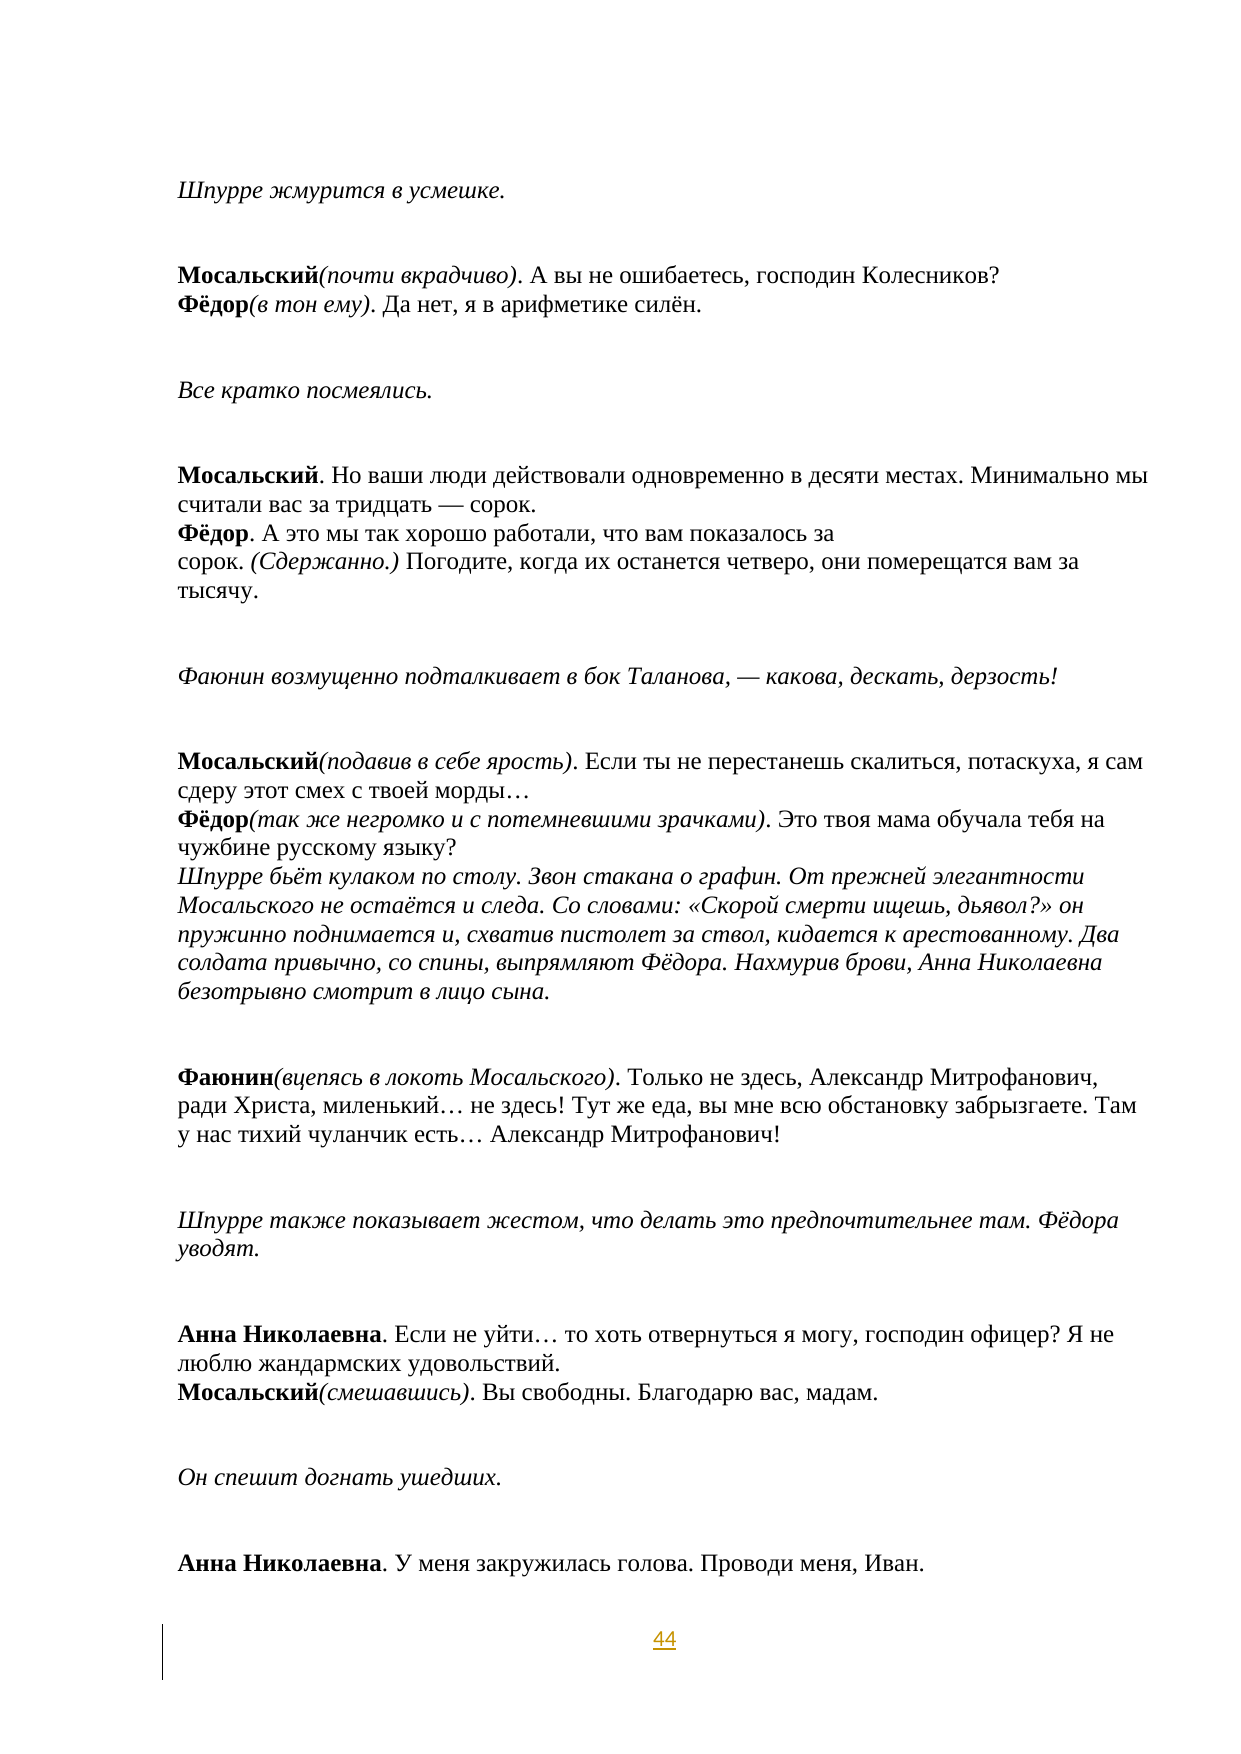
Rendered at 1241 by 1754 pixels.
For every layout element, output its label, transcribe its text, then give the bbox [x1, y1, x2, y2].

text Все кратко посмеялись. [177, 375, 1152, 403]
text Шпурре жмурится в усмешке. [177, 175, 1152, 204]
text Фаюнин(вцепясь в локоть Мосальского). Только не здесь, Александр Митрофанович, ради Христа, миленький… не здесь! Тут же еда, вы мне всю обстановку забрызгаете. Там у нас тихий чуланчик есть… Александр Митрофанович! [177, 1062, 1152, 1148]
text Шпурре также показывает жестом, что делать это предпочтительнее там. Фёдора уводят. [177, 1205, 1152, 1262]
text Он спешит догнать ушедших. [177, 1462, 1152, 1491]
text Фёдор(так же негромко и с потемневшими зрачками). Это твоя мама обучала тебя на чужбине русскому языку? [177, 804, 1152, 861]
text Анна Николаевна. Если не уйти… то хоть отвернуться я могу, господин офицер? Я не люблю жандармских удовольствий. [177, 1319, 1152, 1377]
text Шпурре бьёт кулаком по столу. Звон стакана о графин. От прежней элегантности Мосальского не остаётся и следа. Со словами: «Скорой смерти ищешь, дьявол?» он пружинно поднимается и, схватив пистолет за ствол, кидается к арестованному. Два солдата привычно, со спины, выпрямляют Фёдора. Нахмурив брови, Анна Николаевна безотрывно смотрит в лицо сына. [177, 861, 1152, 1005]
text Фаюнин возмущенно подталкивает в бок Таланова, — какова, дескать, дерзость! [177, 661, 1152, 689]
text Мосальский. Но ваши люди действовали одновременно в десяти местах. Минимально мы считали вас за тридцать — сорок. [177, 460, 1152, 518]
text Мосальский(подавив в себе ярость). Если ты не перестанешь скалиться, потаскуха, я сам сдеру этот смех с твоей морды… [177, 746, 1152, 804]
text Мосальский(почти вкрадчиво). А вы не ошибаетесь, господин Колесников? [177, 260, 1152, 289]
text Мосальский(смешавшись). Вы свободны. Благодарю вас, мадам. [177, 1377, 1152, 1405]
text Анна Николаевна. У меня закружилась голова. Проводи меня, Иван. [177, 1548, 1152, 1576]
text Фёдор. А это мы так хорошо работали, что вам показалось за сорок. (Сдержанно.) Погодите, когда их останется четверо, они померещатся вам за тысячу. [177, 518, 1152, 604]
text Фёдор(в тон ему). Да нет, я в арифметике силён. [177, 289, 1152, 318]
